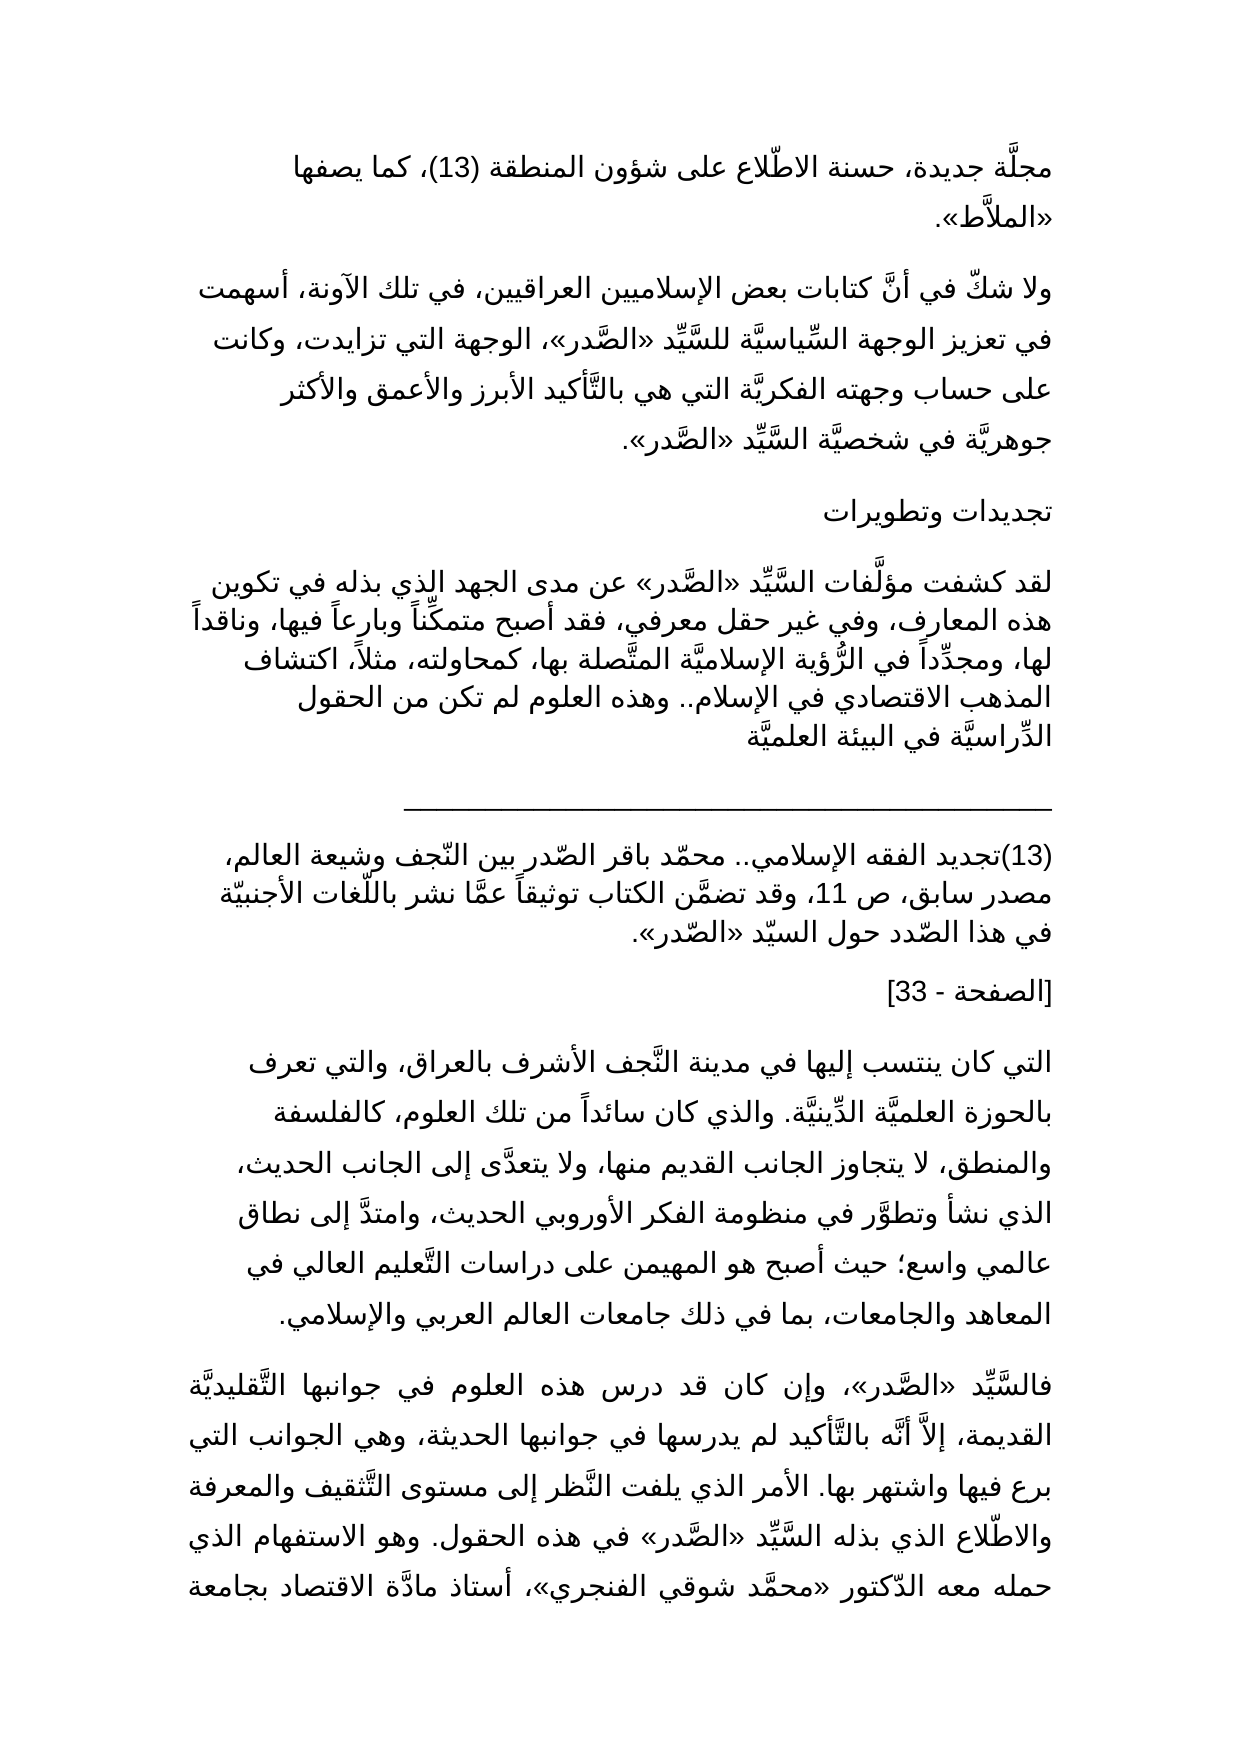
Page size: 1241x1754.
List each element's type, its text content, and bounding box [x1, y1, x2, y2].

text (13)تجديد الفقه الإسلامي.. محمّد باقر الصّدر بين النّجف وشيعة العالم، مصدر سابق، ص 11، وقد تضمَّن الكتاب توثيقاً عمَّا نشر باللّغات الأجنبيّة في هذا الصّدد حول السيّد «الصّدر». [187, 838, 1053, 948]
text تجديدات وتطويرات‏ [187, 493, 1053, 527]
text ________________________________________ [187, 778, 1053, 812]
text [الصفحة - 33] [187, 974, 1053, 1008]
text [187, 150, 1053, 234]
text التي كان ينتسب إليها في مدينة النَّجف الأشرف بالعراق، والتي تعرف بالحوزة العلميَّة الدِّينيَّة. والذي كان سائداً من تلك العلوم، كالفلسفة والمنطق، لا يتجاوز الجانب القديم منها، ولا يتعدَّى إلى الجانب الحديث، الذي نشأ وتطوَّر في منظومة الفكر الأوروبي الحديث، وامتدَّ إلى نطاق عالمي واسع؛ حيث أصبح هو المهيمن على دراسات التَّعليم العالي في المعاهد والجامعات، بما في ذلك جامعات العالم العربي والإسلامي. [187, 1045, 1053, 1330]
text ولا شكّ في أنَّ كتابات بعض الإسلاميين العراقيين، في تلك الآونة، أسهمت في تعزيز الوجهة السِّياسيَّة للسَّيِّد «الصَّدر»، الوجهة التي تزايدت، وكانت على حساب وجهته الفكريَّة التي هي بالتَّأكيد الأبرز والأعمق والأكثر جوهريَّة في شخصيَّة السَّيِّد «الصَّدر». [187, 271, 1053, 456]
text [187, 1368, 1053, 1603]
text لقد كشفت مؤلَّفات السَّيِّد «الصَّدر» عن مدى الجهد الذي بذله في تكوين هذه المعارف، وفي غير حقل معرفي، فقد أصبح متمكِّناً وبارعاً فيها، وناقداً لها، ومجدِّداً في الرُّؤية الإسلاميَّة المتَّصلة بها، كمحاولته، مثلاً، اكتشاف المذهب الاقتصادي في الإسلام.. وهذه العلوم لم تكن من الحقول الدِّراسيَّة في البيئة العلميَّة [187, 565, 1053, 752]
